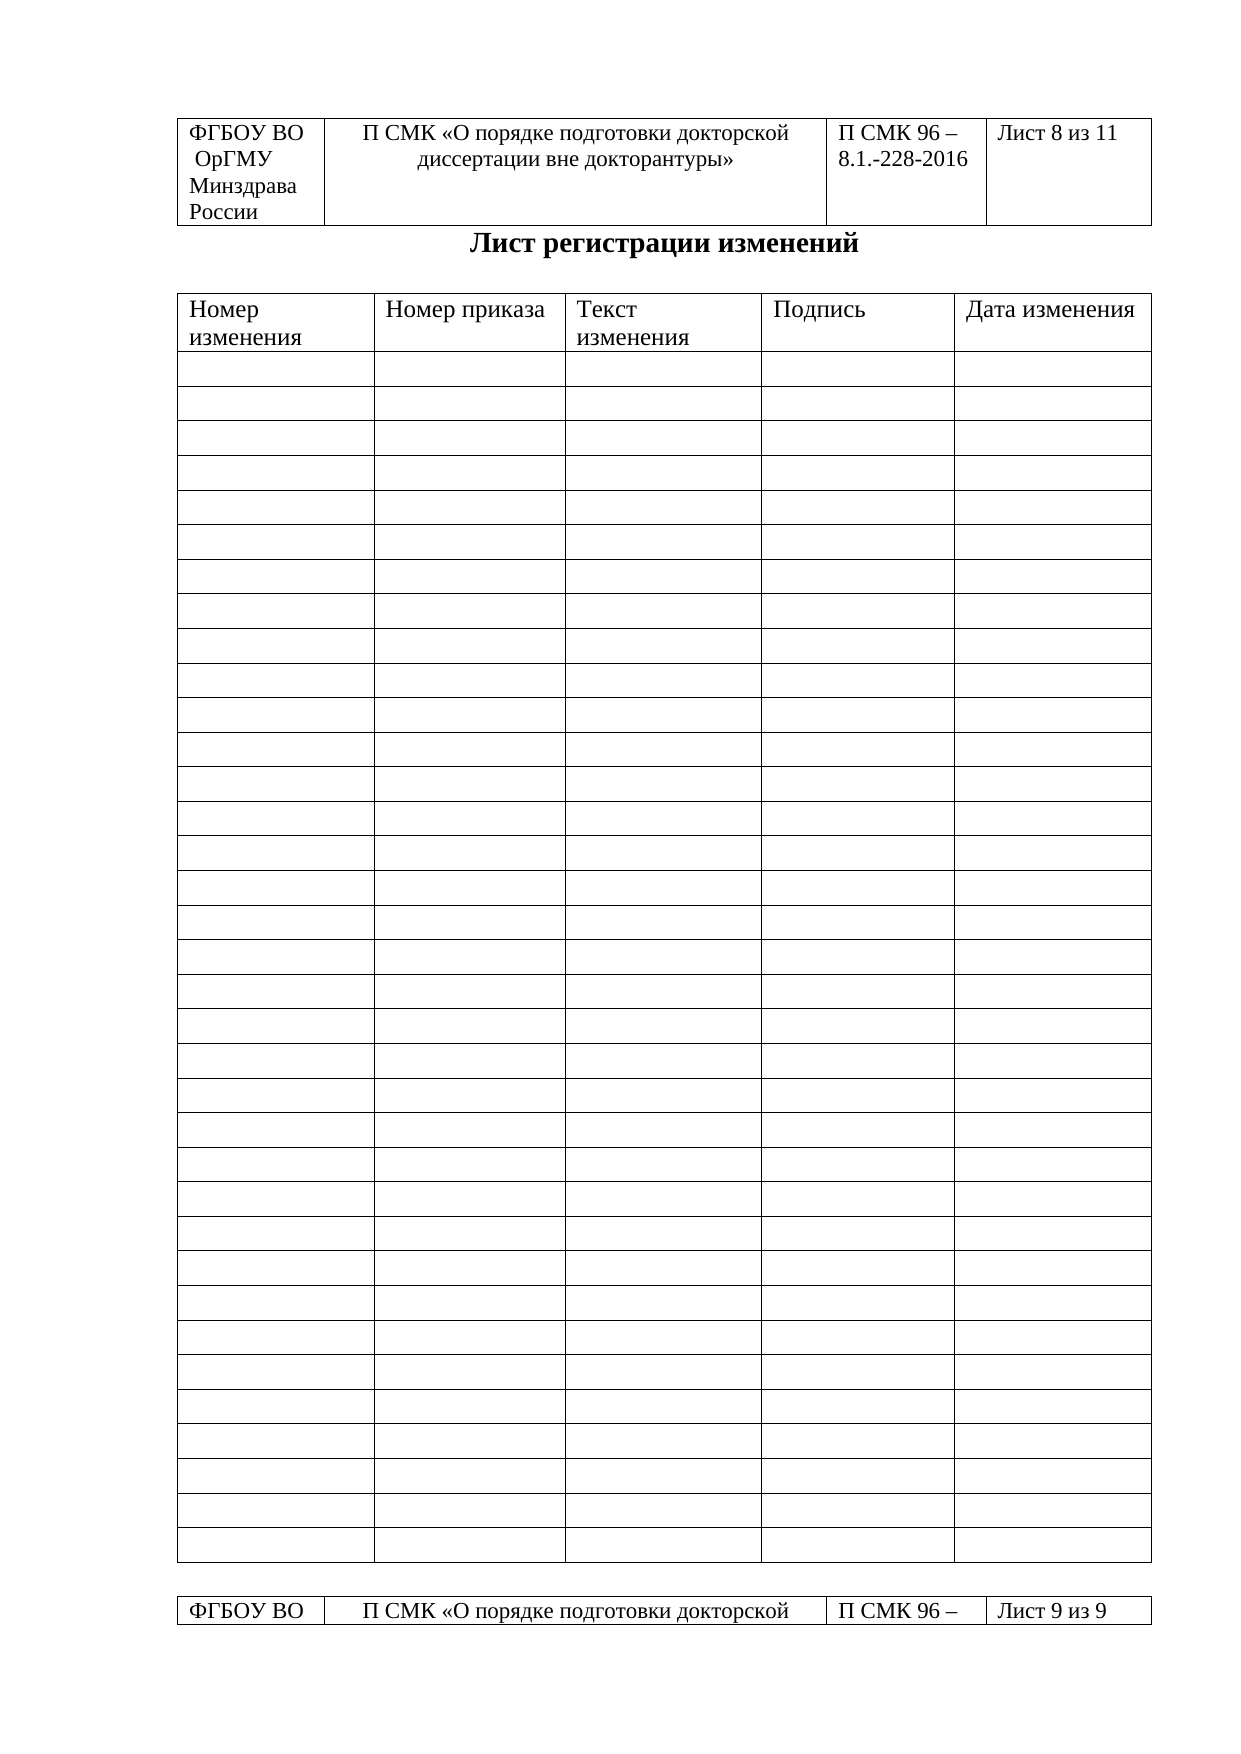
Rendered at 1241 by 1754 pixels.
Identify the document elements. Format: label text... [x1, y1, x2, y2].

table_cell [178, 1079, 374, 1112]
table_cell [955, 871, 1151, 904]
table_cell [375, 421, 565, 455]
table_cell [375, 491, 565, 524]
table_cell [955, 767, 1151, 801]
table_cell [375, 1494, 565, 1527]
table_cell [955, 1424, 1151, 1458]
table_cell [955, 352, 1151, 386]
table_cell [762, 698, 954, 732]
table_header Лист 8 из 11 [987, 119, 1151, 224]
table_cell [375, 629, 565, 662]
table_cell [178, 802, 374, 835]
table_cell [955, 836, 1151, 870]
table_cell [762, 421, 954, 455]
table_cell [566, 871, 761, 904]
table_cell [375, 1113, 565, 1147]
table_cell [178, 1044, 374, 1077]
table_cell [566, 975, 761, 1008]
table_header Подпись [762, 294, 954, 351]
table_cell [566, 1044, 761, 1077]
table_cell [955, 1009, 1151, 1043]
table_cell [566, 1009, 761, 1043]
table_cell [955, 629, 1151, 662]
table_cell [955, 1217, 1151, 1250]
table_cell [566, 1355, 761, 1389]
table_cell [762, 491, 954, 524]
table_cell [762, 871, 954, 904]
table_cell [375, 1079, 565, 1112]
table_cell [566, 456, 761, 489]
table_cell [178, 456, 374, 489]
table_cell [566, 767, 761, 801]
table_cell [762, 940, 954, 974]
table_cell [955, 1044, 1151, 1077]
table_cell [762, 387, 954, 420]
table_cell [955, 1321, 1151, 1354]
table_cell [178, 421, 374, 455]
table_cell [178, 767, 374, 801]
table_cell [178, 1217, 374, 1250]
table_cell [566, 525, 761, 559]
table_header ФГБОУ ВО ОрГМУ Минздрава России [178, 119, 324, 224]
table_cell [375, 767, 565, 801]
table_cell [955, 664, 1151, 697]
table_cell [178, 733, 374, 766]
table_cell [566, 1459, 761, 1492]
table_cell [178, 698, 374, 732]
table_cell [762, 1494, 954, 1527]
table_cell [375, 1217, 565, 1250]
table_cell [955, 1148, 1151, 1181]
table_cell [566, 1494, 761, 1527]
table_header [325, 1597, 826, 1624]
table_cell [178, 1009, 374, 1043]
table_cell [955, 940, 1151, 974]
table_cell [566, 352, 761, 386]
table_cell [955, 733, 1151, 766]
table_cell [566, 733, 761, 766]
table_cell [762, 560, 954, 593]
table_cell [566, 629, 761, 662]
table_cell [178, 387, 374, 420]
table_cell [762, 1044, 954, 1077]
table_cell [762, 1113, 954, 1147]
table_cell [762, 664, 954, 697]
table_cell [955, 1390, 1151, 1423]
table_header Текст изменения [566, 294, 761, 351]
table_cell [375, 1321, 565, 1354]
table_cell [566, 698, 761, 732]
table_cell [566, 940, 761, 974]
table_cell [375, 1528, 565, 1562]
table_cell [375, 1148, 565, 1181]
table_cell [375, 698, 565, 732]
table_cell [955, 1079, 1151, 1112]
table_cell [178, 1182, 374, 1216]
table_header П СМК 96 – 8.1.-228-2016 [827, 119, 986, 224]
table_cell [178, 560, 374, 593]
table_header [827, 1597, 986, 1624]
table_cell [178, 1321, 374, 1354]
table_cell [178, 1528, 374, 1562]
table_cell [375, 664, 565, 697]
table_cell [178, 594, 374, 628]
table_cell [566, 1182, 761, 1216]
table_cell [566, 491, 761, 524]
table_cell [375, 1182, 565, 1216]
table_cell [178, 491, 374, 524]
table_cell [762, 1528, 954, 1562]
table_cell [178, 1424, 374, 1458]
table_cell [955, 1113, 1151, 1147]
table_cell [762, 836, 954, 870]
table_cell [178, 629, 374, 662]
table_cell [566, 387, 761, 420]
table_cell [762, 1182, 954, 1216]
table_cell [566, 1528, 761, 1562]
table_cell [566, 1079, 761, 1112]
table_cell [178, 525, 374, 559]
table_cell [955, 1286, 1151, 1319]
table_cell [566, 1424, 761, 1458]
table_cell [178, 352, 374, 386]
table_cell [566, 802, 761, 835]
table_cell [955, 975, 1151, 1008]
table_cell [762, 456, 954, 489]
table_cell [375, 456, 565, 489]
table_cell [762, 906, 954, 939]
table_cell [375, 975, 565, 1008]
table_cell [762, 1459, 954, 1492]
table_cell [762, 352, 954, 386]
table_cell [762, 975, 954, 1008]
table_cell [375, 525, 565, 559]
table_cell [566, 1148, 761, 1181]
table_cell [566, 1113, 761, 1147]
table_cell [955, 525, 1151, 559]
table_cell [566, 1390, 761, 1423]
table_cell [955, 387, 1151, 420]
table_cell [178, 1113, 374, 1147]
table_cell [375, 802, 565, 835]
table_cell [375, 1355, 565, 1389]
table_cell [566, 1251, 761, 1285]
table_cell [178, 940, 374, 974]
table_cell [955, 906, 1151, 939]
table_cell [178, 664, 374, 697]
table_cell [375, 352, 565, 386]
table_cell [955, 491, 1151, 524]
table_cell [178, 1494, 374, 1527]
table_cell [955, 456, 1151, 489]
table_cell [762, 1286, 954, 1319]
table_cell [762, 1148, 954, 1181]
table_cell [566, 836, 761, 870]
table_cell [566, 560, 761, 593]
table_cell [566, 1321, 761, 1354]
table_cell [375, 733, 565, 766]
table_cell [178, 836, 374, 870]
table_cell [375, 940, 565, 974]
table_cell [375, 387, 565, 420]
table_cell [375, 1251, 565, 1285]
table_cell [566, 1286, 761, 1319]
table_cell [178, 906, 374, 939]
table_cell [762, 733, 954, 766]
table_header Номер приказа [375, 294, 565, 351]
table_cell [566, 906, 761, 939]
table_cell [955, 594, 1151, 628]
table_cell [178, 1148, 374, 1181]
table_cell [375, 1009, 565, 1043]
table_cell [762, 1009, 954, 1043]
table_cell [955, 1494, 1151, 1527]
table_cell [955, 421, 1151, 455]
table_cell [955, 1182, 1151, 1216]
table_cell [566, 1217, 761, 1250]
table_cell [566, 421, 761, 455]
table_cell [375, 1044, 565, 1077]
table_cell [375, 560, 565, 593]
table_cell [178, 1286, 374, 1319]
table_cell [955, 802, 1151, 835]
table_header Номер изменения [178, 294, 374, 351]
table_cell [955, 1459, 1151, 1492]
table_cell [762, 802, 954, 835]
table_header П СМК «О порядке подготовки докторской диссертации вне докторантуры» [325, 119, 826, 224]
table_cell [375, 906, 565, 939]
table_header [178, 1597, 324, 1624]
table_cell [762, 1251, 954, 1285]
table_cell [762, 1390, 954, 1423]
table_cell [178, 1459, 374, 1492]
table_cell [762, 525, 954, 559]
table_header Дата изменения [955, 294, 1151, 351]
table_cell [762, 1355, 954, 1389]
table_cell [375, 594, 565, 628]
text Лист регистрации изменений [177, 226, 1152, 259]
table_cell [762, 594, 954, 628]
table_cell [566, 594, 761, 628]
table_cell [762, 629, 954, 662]
table_cell [375, 1459, 565, 1492]
table_cell [762, 1424, 954, 1458]
table_cell [566, 664, 761, 697]
table_cell [955, 698, 1151, 732]
table_cell [762, 1079, 954, 1112]
table_cell [762, 1321, 954, 1354]
table_cell [375, 1390, 565, 1423]
table_cell [955, 1528, 1151, 1562]
table_cell [955, 1355, 1151, 1389]
table_cell [375, 1286, 565, 1319]
table_cell [178, 871, 374, 904]
table_cell [375, 871, 565, 904]
table_cell [178, 975, 374, 1008]
table_cell [178, 1251, 374, 1285]
table_cell [762, 767, 954, 801]
table_cell [178, 1355, 374, 1389]
table_cell [955, 560, 1151, 593]
table_header Лист 9 из 9 [987, 1597, 1151, 1624]
table_cell [955, 1251, 1151, 1285]
table_cell [762, 1217, 954, 1250]
table_cell [375, 836, 565, 870]
table_cell [178, 1390, 374, 1423]
table_cell [375, 1424, 565, 1458]
